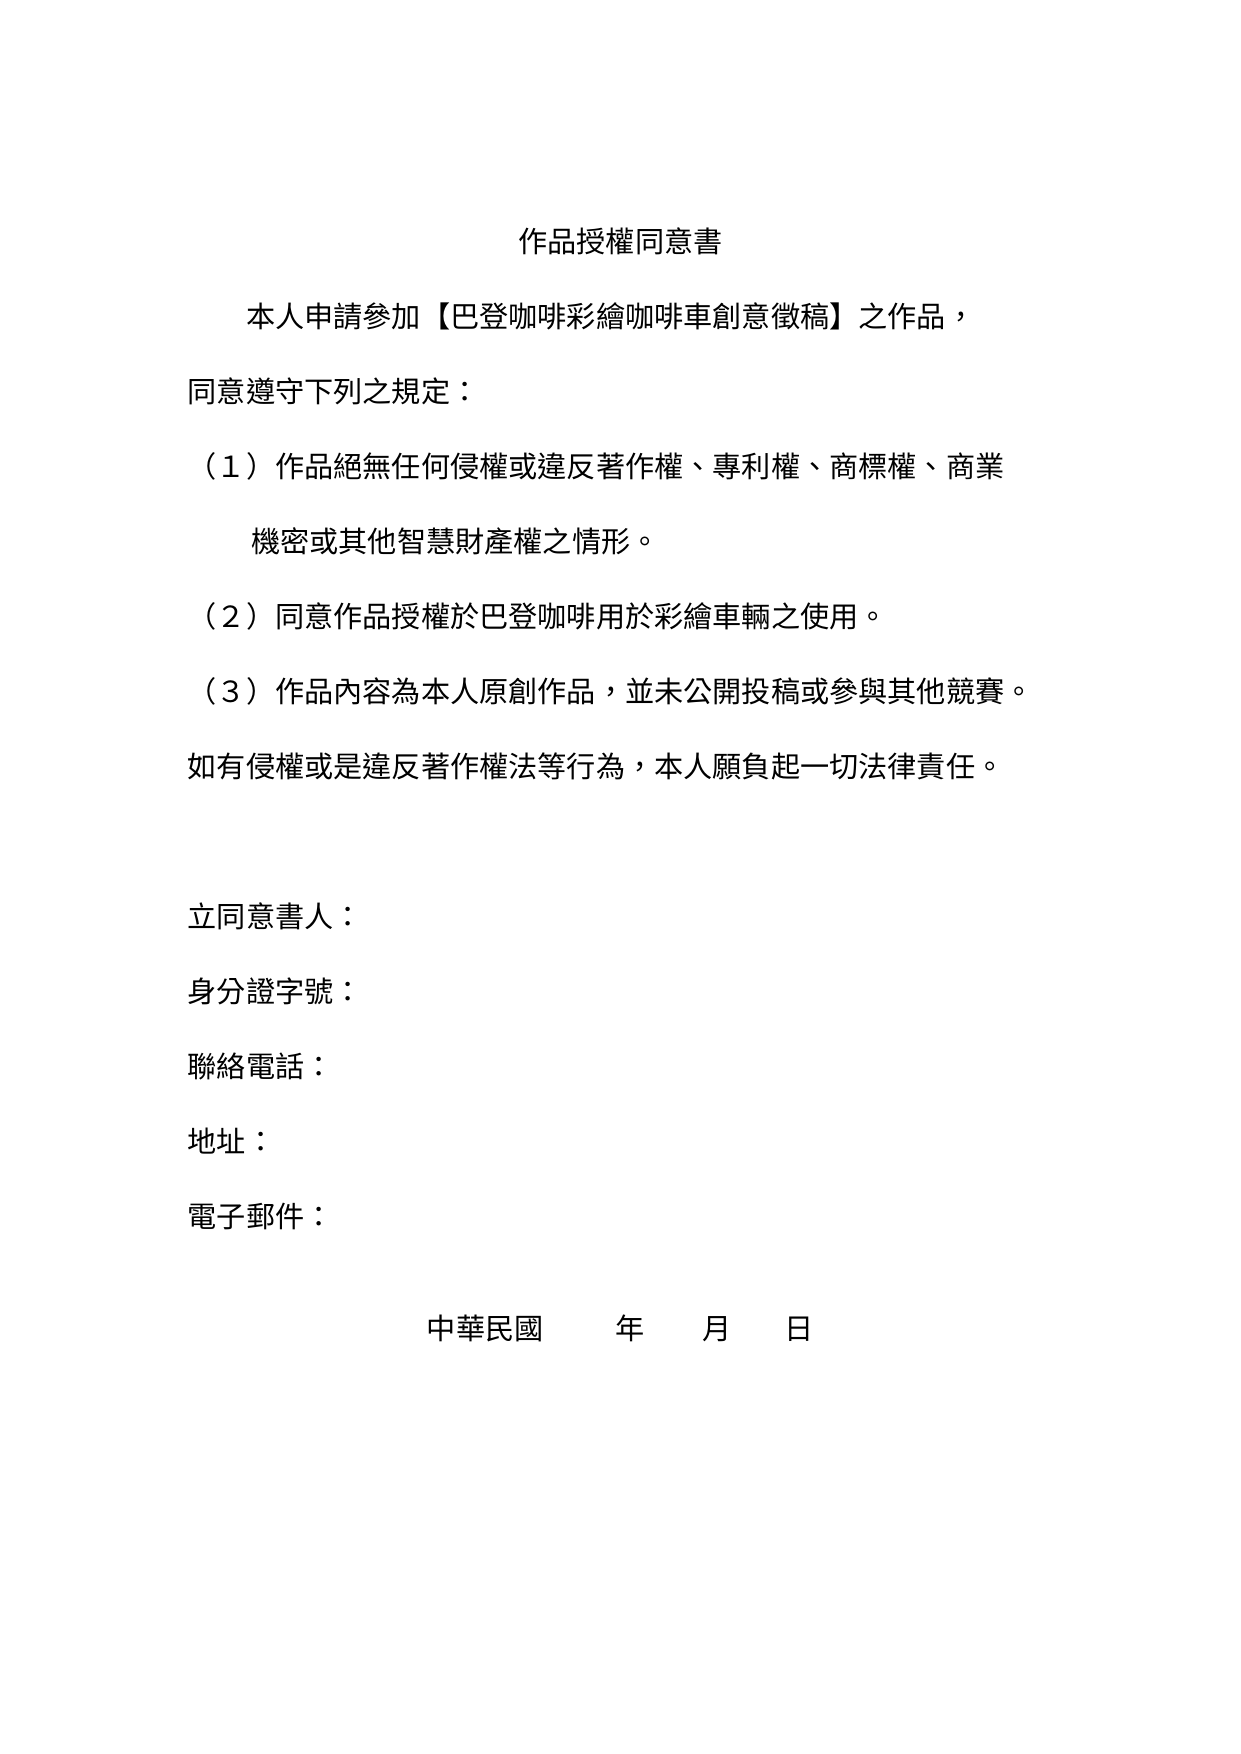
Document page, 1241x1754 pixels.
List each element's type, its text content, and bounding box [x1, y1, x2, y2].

text 電子郵件： [187, 1177, 1053, 1252]
text 立同意書人： [187, 877, 1053, 952]
text 機密或其他智慧財產權之情形。 [228, 502, 1053, 577]
text 地址： [187, 1102, 1053, 1177]
text 本人申請參加【巴登咖啡彩繪咖啡車創意徵稿】之作品， [187, 277, 1053, 352]
text （１）作品絕無任何侵權或違反著作權、專利權、商標權、商業 [187, 427, 1053, 502]
text （２）同意作品授權於巴登咖啡用於彩繪車輛之使用。 [187, 577, 1053, 652]
text 聯絡電話： [187, 1027, 1053, 1102]
text 同意遵守下列之規定： [187, 352, 1053, 427]
text 作品授權同意書 [187, 202, 1053, 277]
text 如有侵權或是違反著作權法等行為，本人願負起一切法律責任。 [187, 727, 1053, 802]
text 身分證字號： [187, 952, 1053, 1027]
text （３）作品內容為本人原創作品，並未公開投稿或參與其他競賽。 [187, 652, 1053, 727]
text 中華民國 年 月 日 [187, 1289, 1053, 1364]
